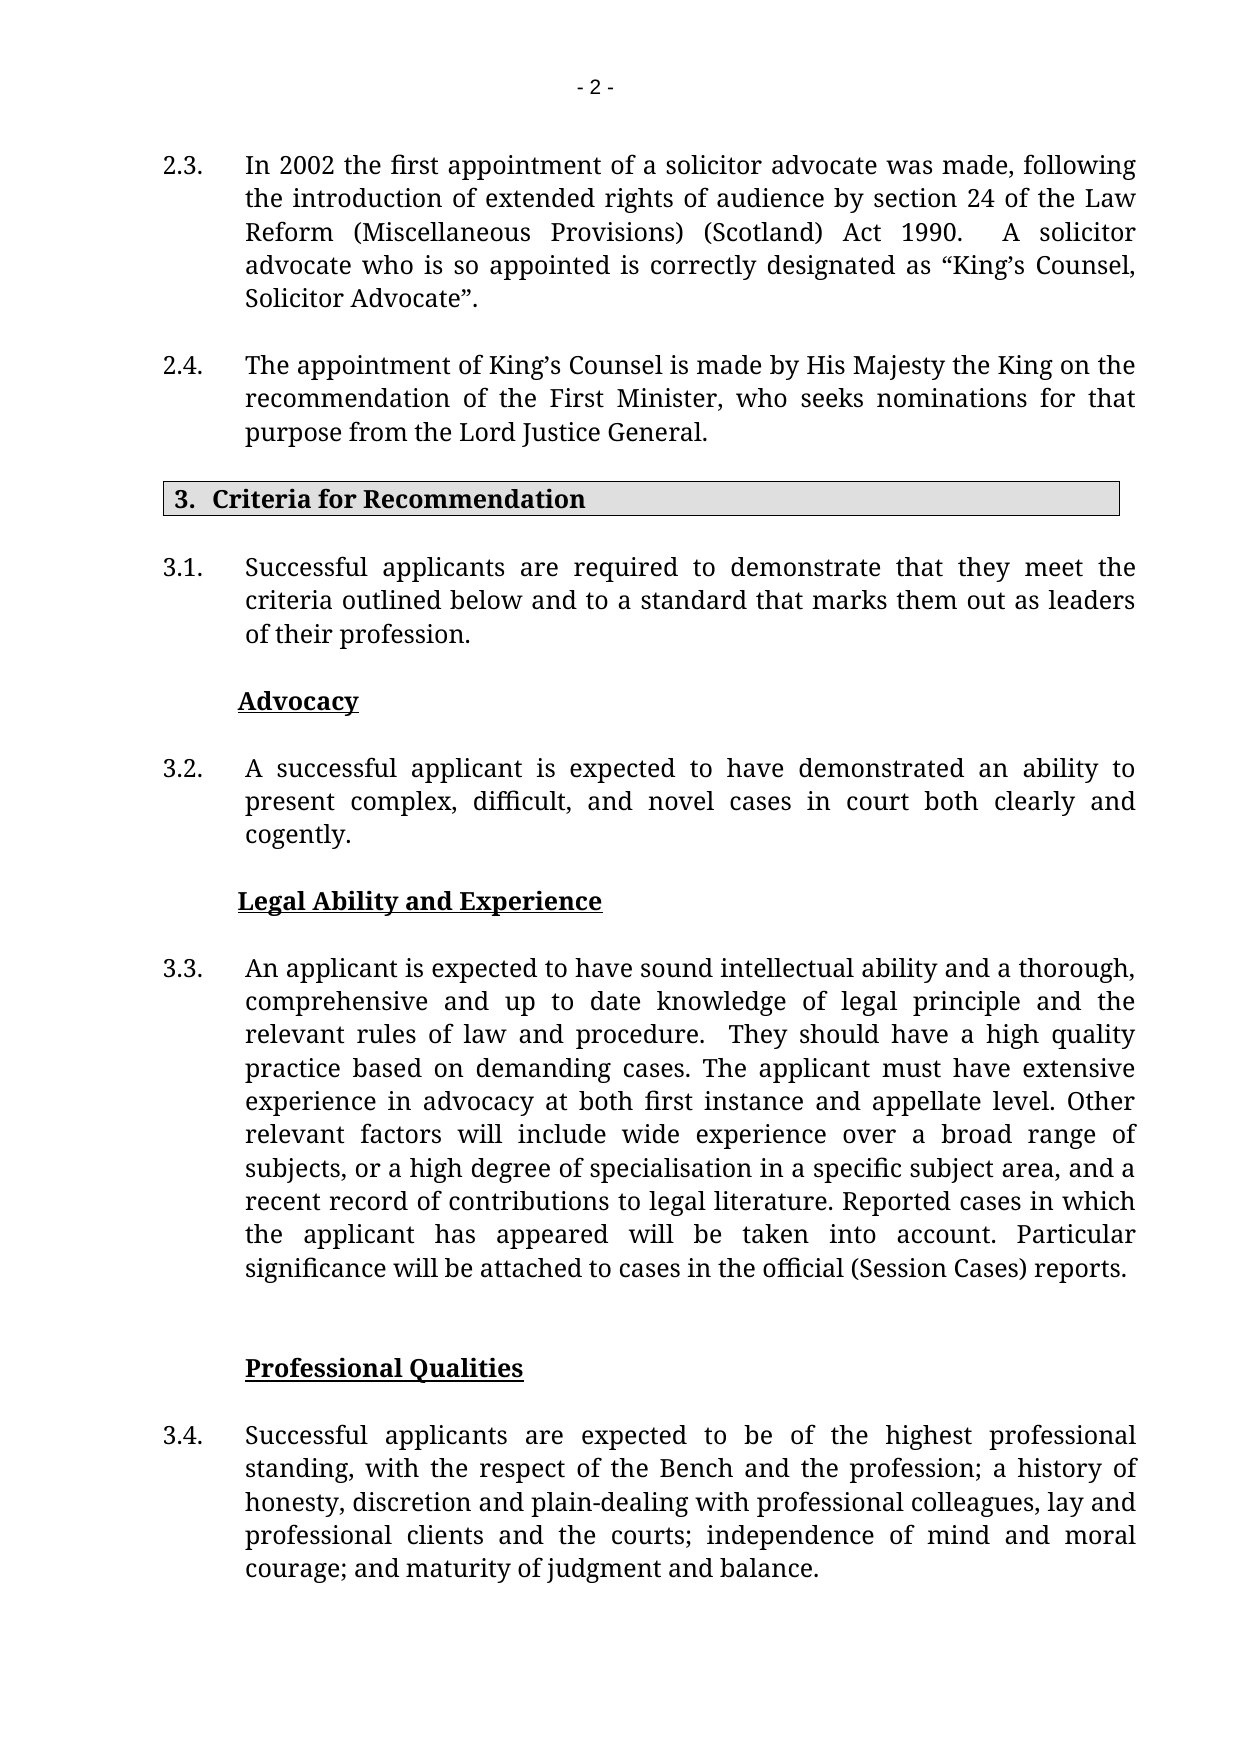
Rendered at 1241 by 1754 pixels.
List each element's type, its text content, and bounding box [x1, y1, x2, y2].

list In 2002 the first appointment of a solicitor advocate was made, following the introduction of extended rights of audience by section 24 of the Law Reform (Miscellaneous Provisions) (Scotland) Act 1990. A solicitor advocate who is so appointed is correctly designated as “King’s Counsel, Solicitor Advocate”. [162, 148, 1137, 314]
list An applicant is expected to have sound intellectual ability and a thorough, comprehensive and up to date knowledge of legal principle and the relevant rules of law and procedure. They should have a high quality practice based on demanding cases. The applicant must have extensive experience in advocacy at both first instance and appellate level. Other relevant factors will include wide experience over a broad range of subjects, or a high degree of specialisation in a specific subject area, and a recent record of contributions to legal literature. Reported cases in which the applicant has appeared will be taken into account. Particular significance will be attached to cases in the official (Session Cases) reports. [162, 951, 1137, 1284]
list A successful applicant is expected to have demonstrated an ability to present complex, difficult, and novel cases in court both clearly and cogently. [162, 751, 1137, 851]
text Professional Qualities [245, 1351, 1137, 1384]
list Successful applicants are expected to be of the highest professional standing, with the respect of the Bench and the profession; a history of honesty, discretion and plain-dealing with professional colleagues, lay and professional clients and the courts; independence of mind and moral courage; and maturity of judgment and balance. [162, 1418, 1137, 1584]
table_header Criteria for Recommendation [164, 482, 1119, 515]
subtitle Legal Ability and Experience [237, 884, 1137, 917]
list The appointment of King’s Counsel is made by His Majesty the King on the recommendation of the First Minister, who seeks nominations for that purpose from the Lord Justice General. [162, 348, 1137, 448]
list Successful applicants are required to demonstrate that they meet the criteria outlined below and to a standard that marks them out as leaders of their profession. [162, 550, 1137, 650]
subtitle Advocacy [237, 684, 1137, 717]
